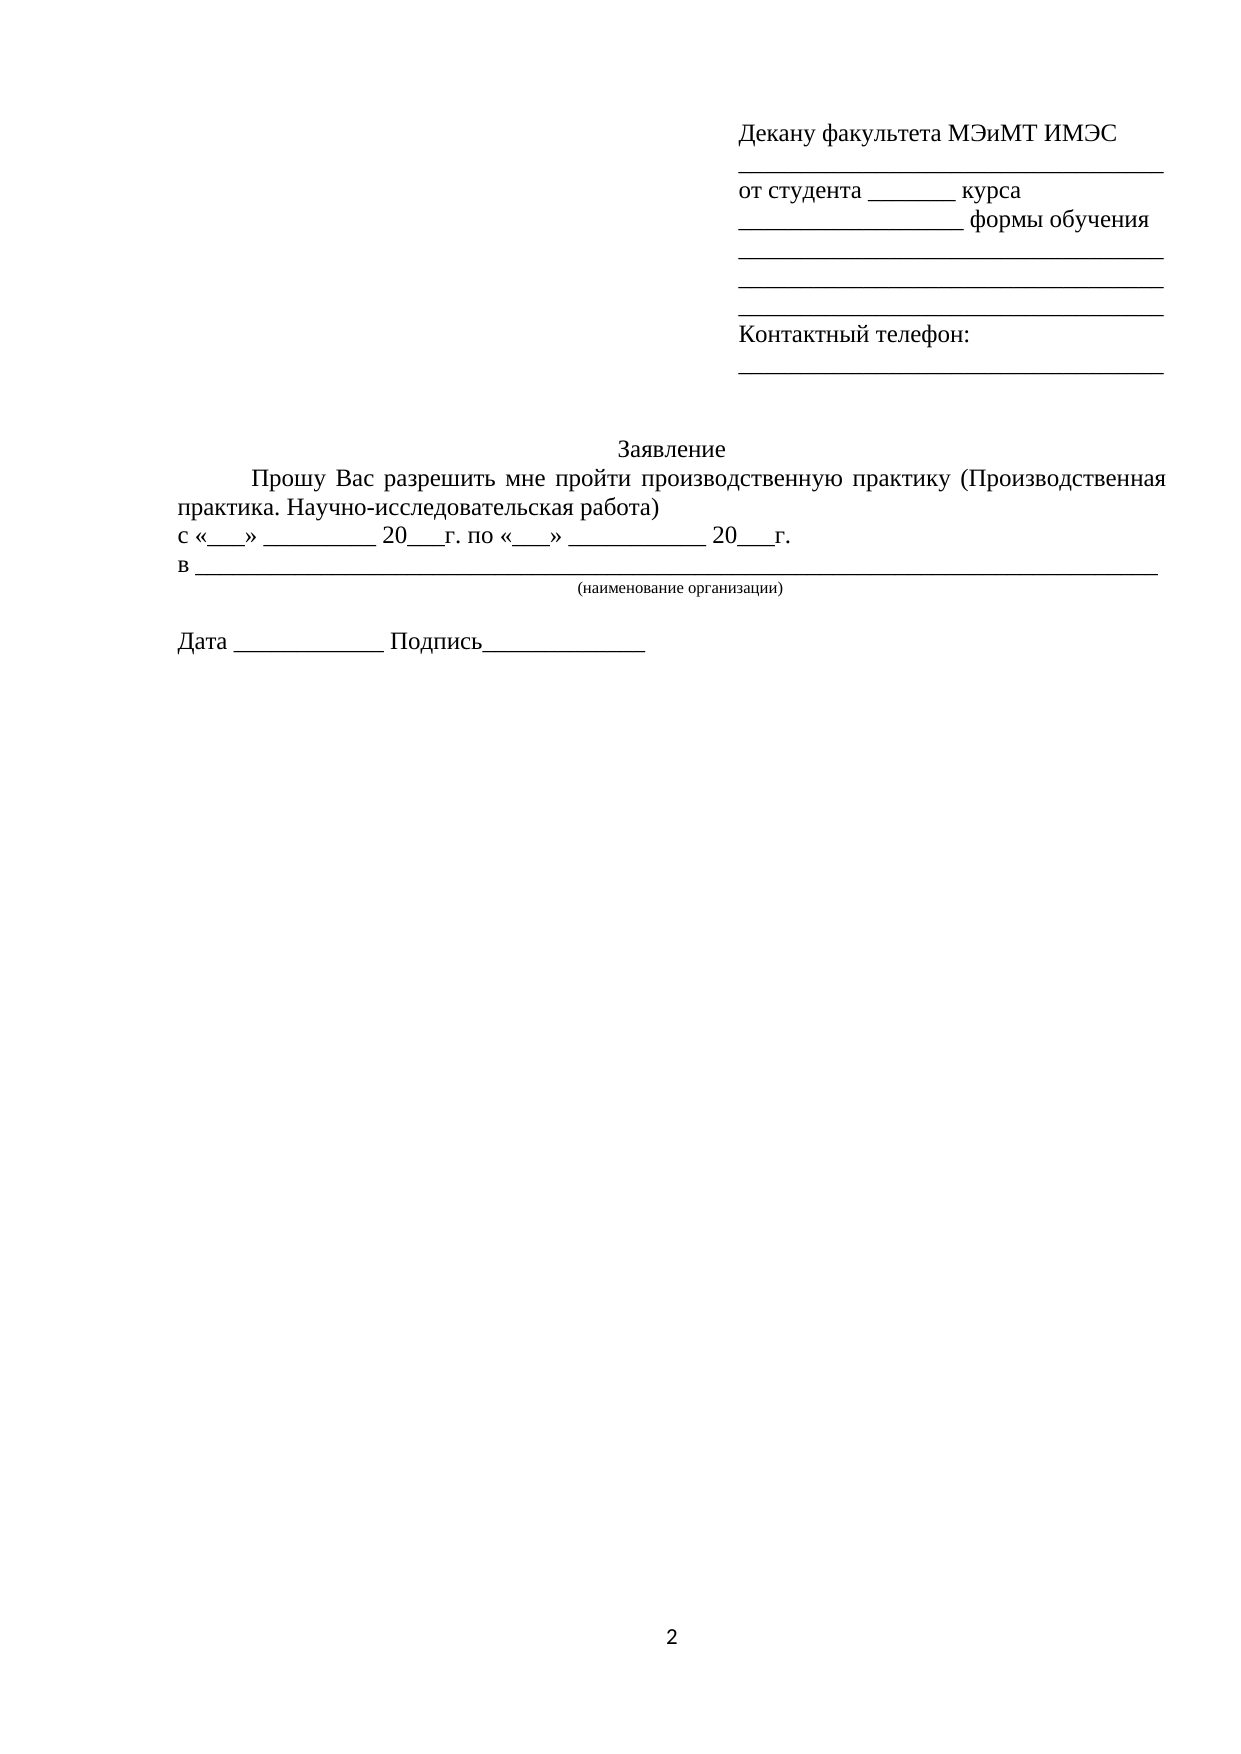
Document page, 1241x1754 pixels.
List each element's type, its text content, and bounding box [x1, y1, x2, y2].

text Прошу Вас разрешить мне пройти производственную практику (Производственная практика. Научно-исследовательская работа) [177, 463, 1166, 521]
text Дата ____________ Подпись_____________ [177, 626, 1166, 655]
text в _____________________________________________________________________________ [177, 549, 1166, 578]
text (наименование организации) [177, 578, 1166, 597]
text __________________________________ [738, 147, 1166, 176]
text от студента _______ курса [738, 176, 1166, 204]
text с «___» _________ 20___г. по «___» ___________ 20___г. [177, 521, 1166, 549]
text __________________ формы обучения [738, 204, 1166, 233]
text Заявление [177, 434, 1166, 463]
text __________________________________ [738, 348, 1166, 377]
text ______________________________________________________________________________________________________ [738, 233, 1166, 319]
text Контактный телефон: [738, 319, 1166, 348]
text Декану факультета МЭиМТ ИМЭС [738, 118, 1166, 147]
